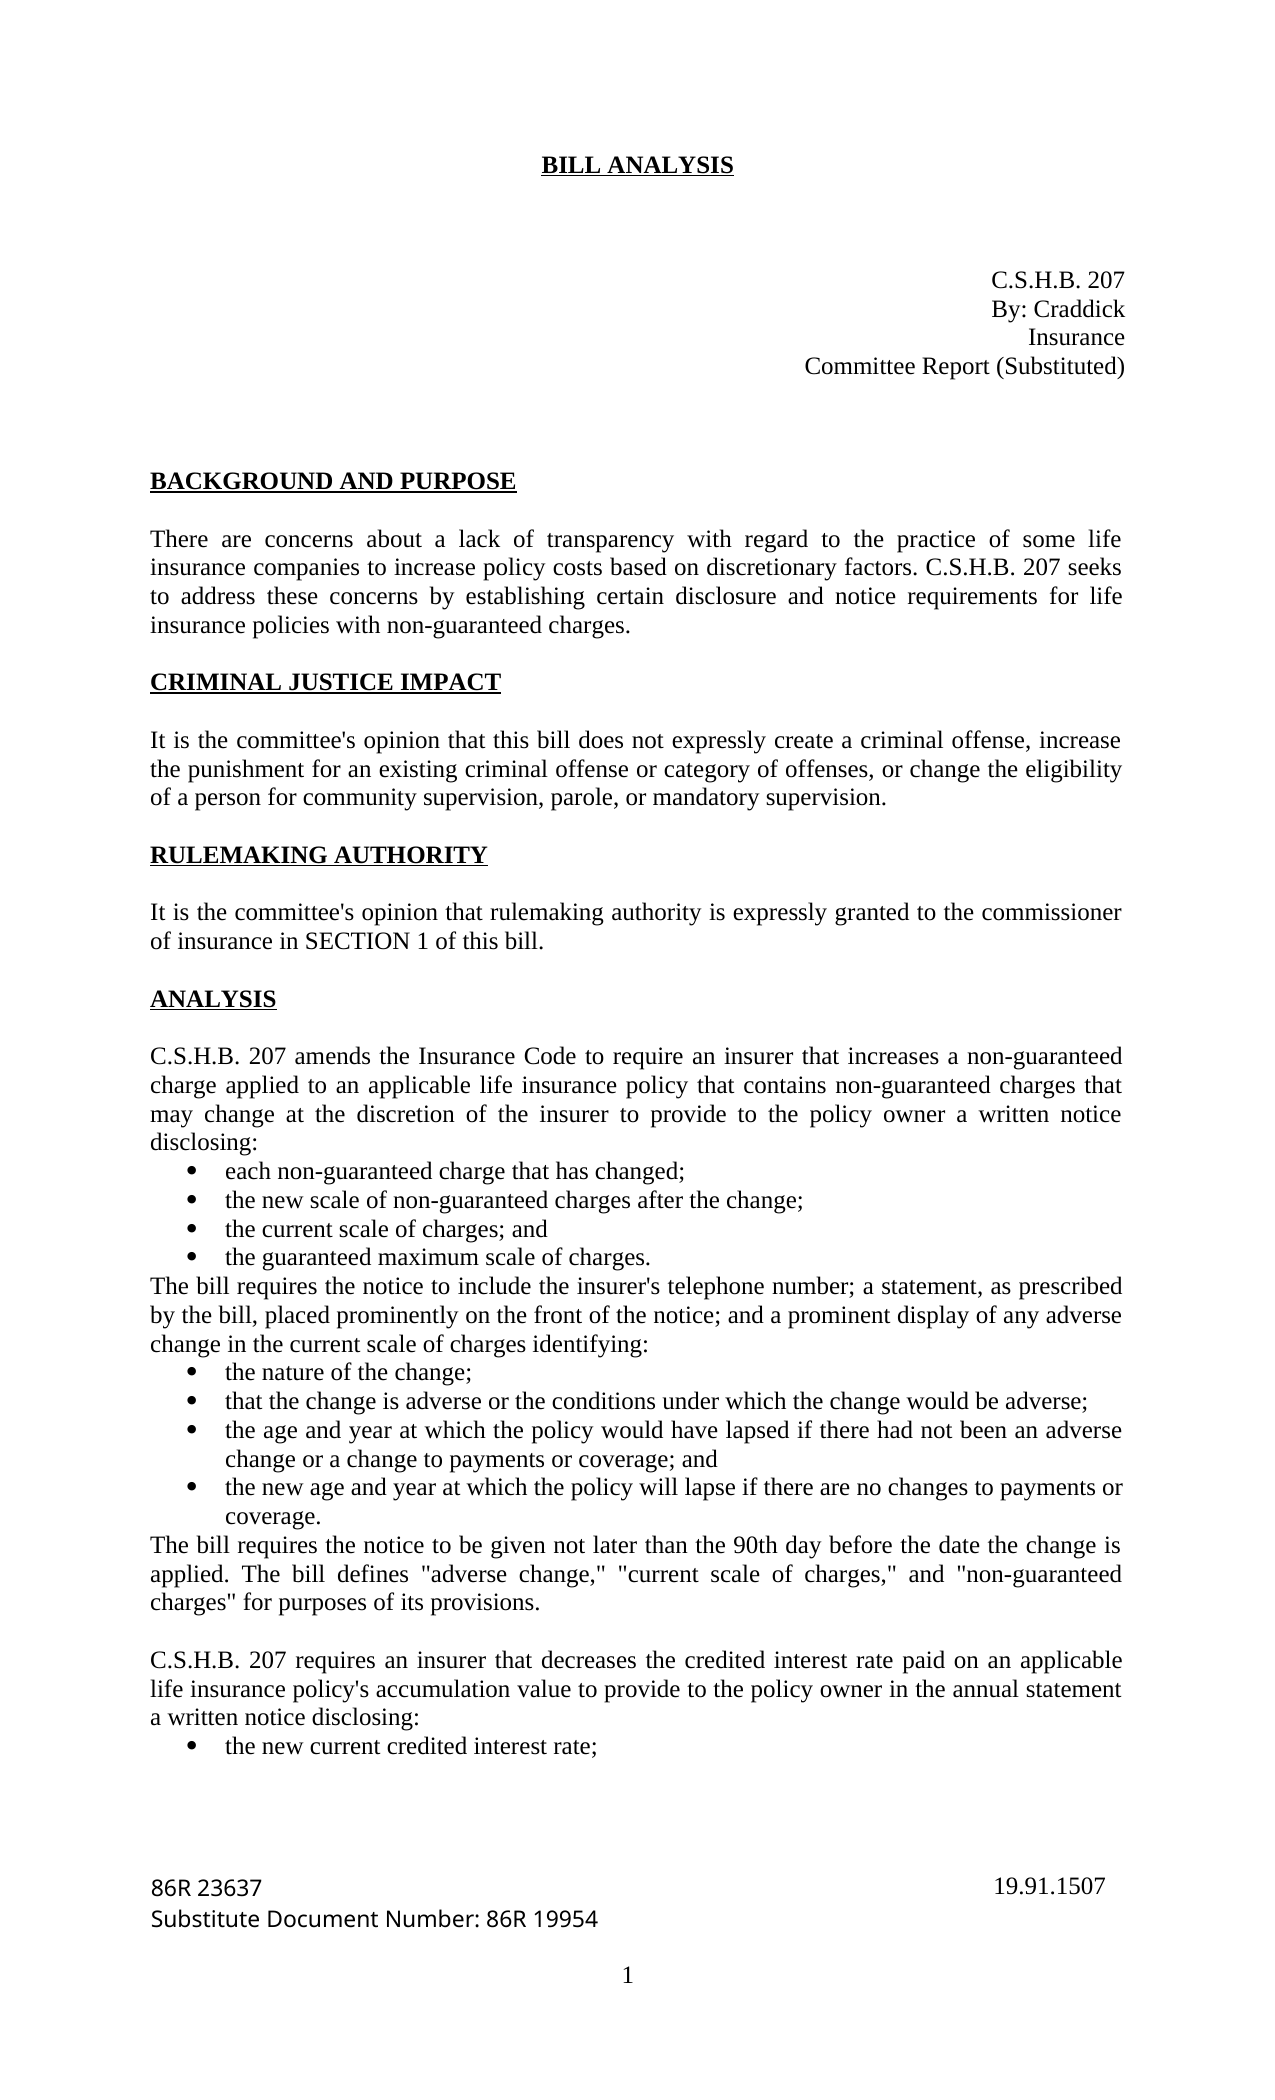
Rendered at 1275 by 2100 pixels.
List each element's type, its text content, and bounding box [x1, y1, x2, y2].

table_header C.S.H.B. 207 [139, 265, 1136, 294]
table_header BILL ANALYSIS [139, 150, 1136, 179]
table_cell Insurance [139, 323, 1136, 351]
table_header BACKGROUND AND PURPOSE There are concerns about a lack of transparency with regard to the practice of some life insurance companies to increase policy costs based on discretionary factors. C.S.H.B. 207 seeks to address these concerns by establishing certain disclosure and notice requirements for life insurance policies with non-guaranteed charges. [138, 466, 1136, 667]
table_cell By: Craddick [139, 294, 1136, 322]
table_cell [138, 984, 1136, 1760]
table_cell Committee Report (Substituted) [139, 351, 1136, 380]
table_cell RULEMAKING AUTHORITY It is the committee's opinion that rulemaking authority is expressly granted to the commissioner of insurance in SECTION 1 of this bill. [138, 840, 1136, 984]
table_cell CRIMINAL JUSTICE IMPACT It is the committee's opinion that this bill does not expressly create a criminal offense, increase the punishment for an existing criminal offense or category of offenses, or change the eligibility of a person for community supervision, parole, or mandatory supervision. [138, 668, 1136, 840]
